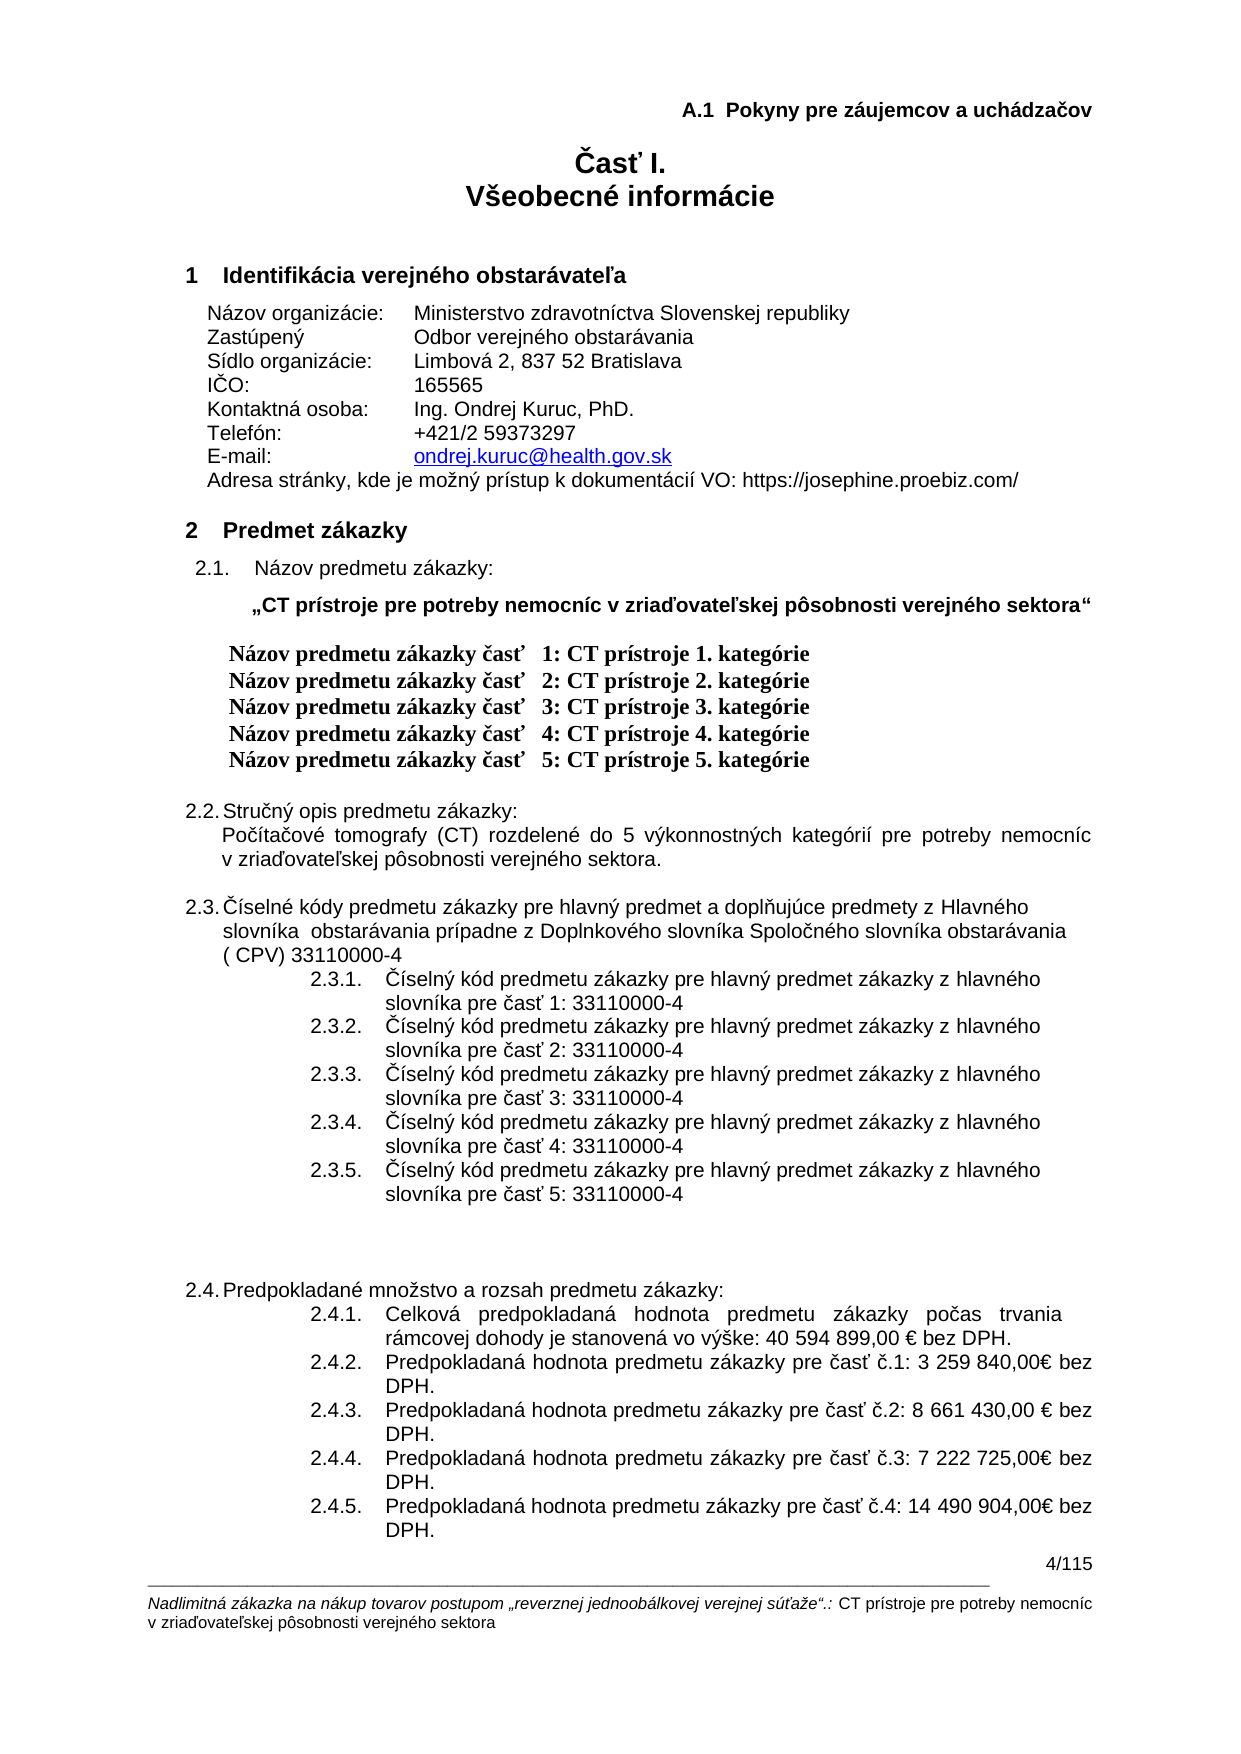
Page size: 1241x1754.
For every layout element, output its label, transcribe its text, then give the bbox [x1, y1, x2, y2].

list Číselný kód predmetu zákazky pre hlavný predmet zákazky z hlavného slovníka pre časť 4: 33110000-4 [310, 1110, 1092, 1158]
text Názov predmetu zákazky časť 2: CT prístroje 2. kategórie [228, 667, 1092, 693]
text Telefón: +421/2 59373297 [207, 420, 1092, 444]
text IČO: 165565 [207, 372, 1092, 396]
text Adresa stránky, kde je možný prístup k dokumentácií VO: https://josephine.proebiz.com/ [207, 468, 1092, 492]
list Názov predmetu zákazky: [195, 556, 1092, 580]
list Číselné kódy predmetu zákazky pre hlavný predmet a doplňujúce predmety z Hlavného slovníka obstarávania prípadne z Doplnkového slovníka Spoločného slovníka obstarávania ( CPV) 33110000-4 [185, 894, 1092, 966]
text Názov predmetu zákazky časť 4: CT prístroje 4. kategórie [228, 719, 1092, 746]
text Názov predmetu zákazky časť 5: CT prístroje 5. kategórie [228, 746, 1092, 772]
subtitle Identifikácia verejného obstarávateľa [185, 262, 1092, 288]
list Číselný kód predmetu zákazky pre hlavný predmet zákazky z hlavného slovníka pre časť 1: 33110000-4 [310, 966, 1092, 1014]
text „CT prístroje pre potreby nemocníc v zriaďovateľskej pôsobnosti verejného sektora“ [251, 593, 1092, 617]
text Počítačové tomografy (CT) rozdelené do 5 výkonnostných kategórií pre potreby nemocníc v zriaďovateľskej pôsobnosti verejného sektora. [222, 823, 1092, 871]
subtitle Časť I. [148, 146, 1092, 179]
list Číselný kód predmetu zákazky pre hlavný predmet zákazky z hlavného slovníka pre časť 5: 33110000-4 [310, 1158, 1092, 1206]
subtitle Predmet zákazky [185, 517, 1092, 544]
list Predpokladaná hodnota predmetu zákazky pre časť č.1: 3 259 840,00€ bez DPH. [310, 1350, 1092, 1398]
text Názov predmetu zákazky časť 3: CT prístroje 3. kategórie [228, 693, 1092, 719]
list Číselný kód predmetu zákazky pre hlavný predmet zákazky z hlavného slovníka pre časť 3: 33110000-4 [310, 1062, 1092, 1110]
text Sídlo organizácie: Limbová 2, 837 52 Bratislava [207, 348, 1092, 372]
list Celková predpokladaná hodnota predmetu zákazky počas trvania rámcovej dohody je stanovená vo výške: 40 594 899,00 € bez DPH. [310, 1302, 1063, 1350]
list Predpokladaná hodnota predmetu zákazky pre časť č.3: 7 222 725,00€ bez DPH. [310, 1446, 1092, 1493]
text E-mail: ondrej.kuruc@health.gov.sk [207, 444, 1092, 468]
list Predpokladaná hodnota predmetu zákazky pre časť č.2: 8 661 430,00 € bez DPH. [310, 1398, 1092, 1446]
list Predpokladané množstvo a rozsah predmetu zákazky: [185, 1278, 1092, 1302]
text Názov predmetu zákazky časť 1: CT prístroje 1. kategórie [228, 641, 1092, 667]
list Predpokladaná hodnota predmetu zákazky pre časť č.4: 14 490 904,00€ bez DPH. [310, 1493, 1092, 1541]
text Zastúpený Odbor verejného obstarávania [207, 324, 1092, 348]
subtitle Všeobecné informácie [148, 179, 1092, 213]
text A.1 Pokyny pre záujemcov a uchádzačov [148, 98, 1092, 122]
list Stručný opis predmetu zákazky: [185, 799, 1092, 823]
text Názov organizácie: Ministerstvo zdravotníctva Slovenskej republiky [207, 301, 1092, 324]
list Číselný kód predmetu zákazky pre hlavný predmet zákazky z hlavného slovníka pre časť 2: 33110000-4 [310, 1014, 1092, 1062]
text Kontaktná osoba: Ing. Ondrej Kuruc, PhD. [207, 396, 1092, 420]
